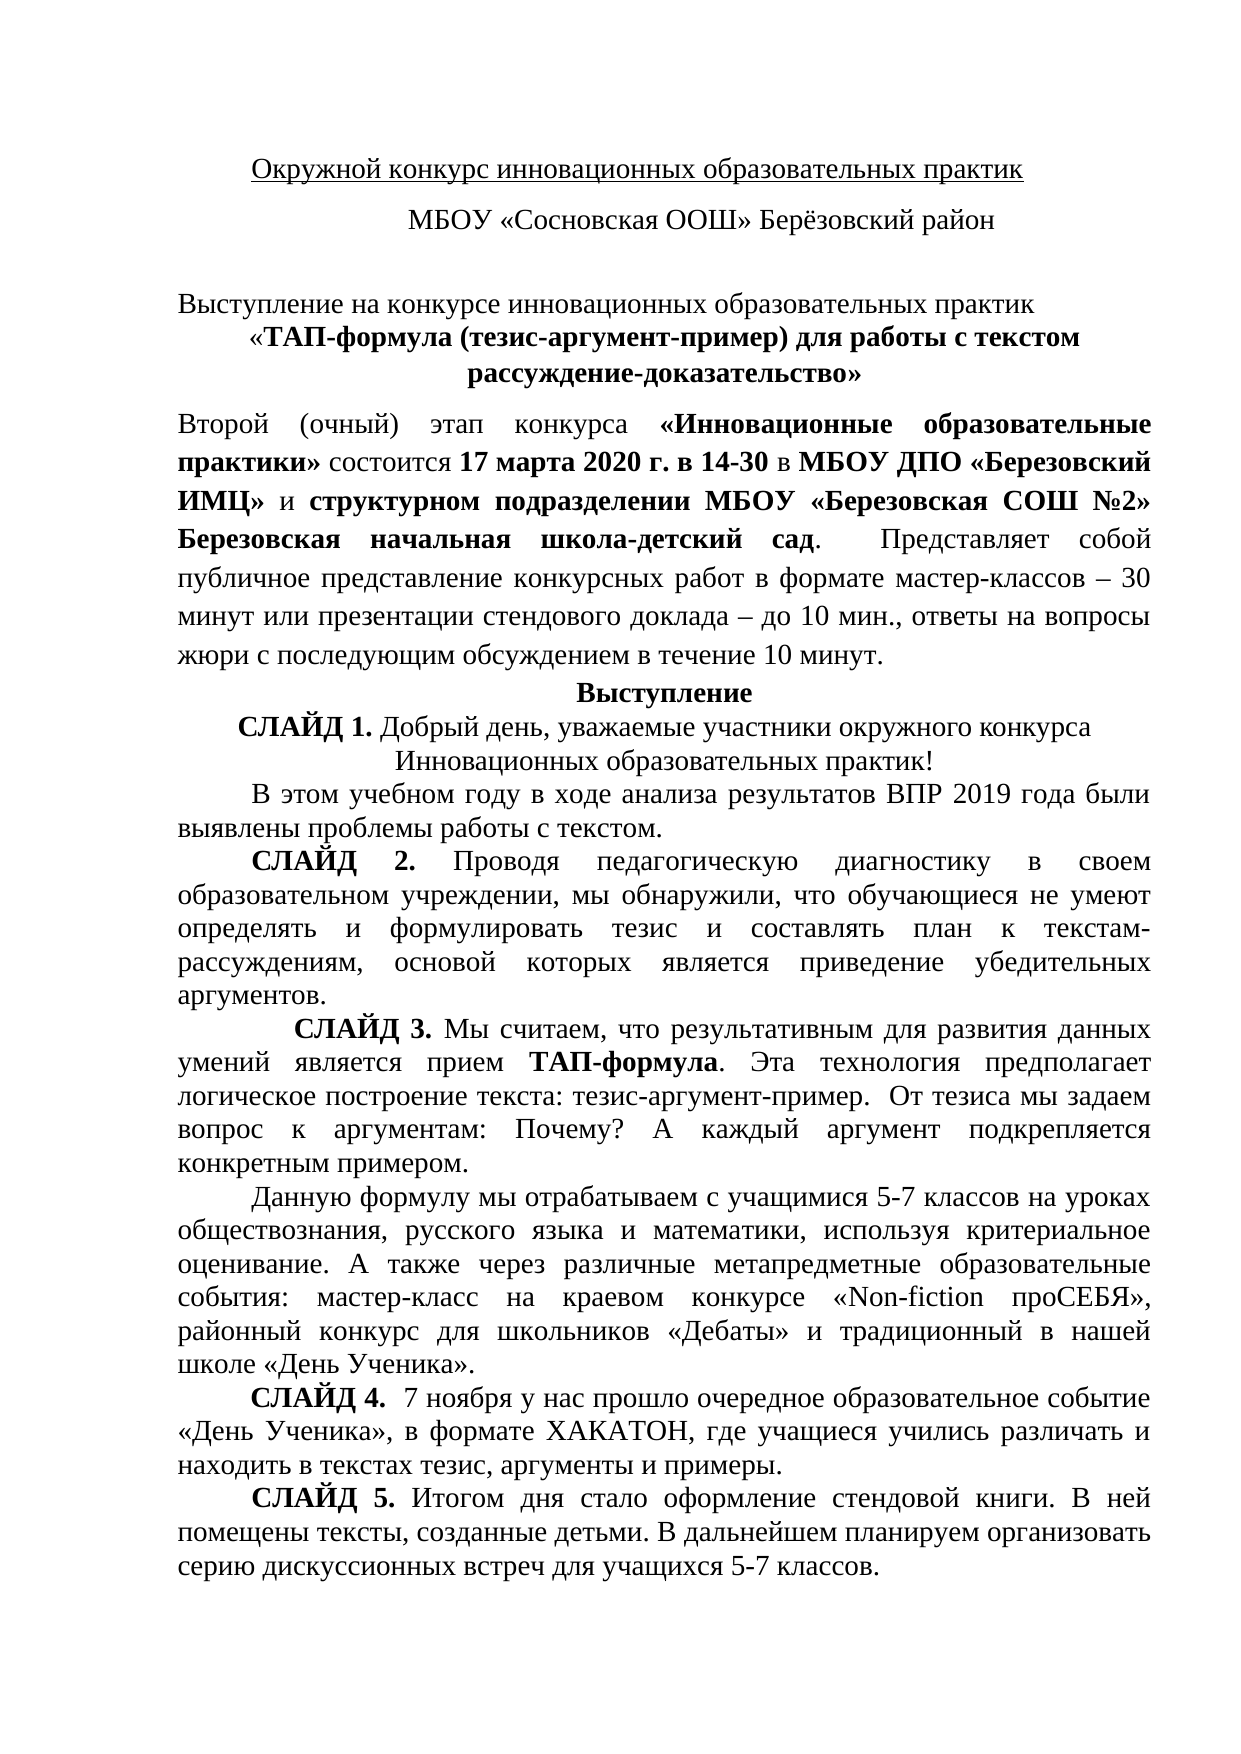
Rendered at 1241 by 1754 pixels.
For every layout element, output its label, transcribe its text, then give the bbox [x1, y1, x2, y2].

text Второй (очный) этап конкурса «Инновационные образовательные практики» состоится 17 марта 2020 г. в 14-30 в МБОУ ДПО «Березовский ИМЦ» и структурном подразделении МБОУ «Березовская СОШ №2» Березовская начальная школа-детский сад. Представляет собой публичное представление конкурсных работ в формате мастер-классов – 30 минут или презентации стендового доклада – до 10 мин., ответы на вопросы жюри c последующим обсуждением в течение 10 минут. [177, 406, 1152, 671]
text СЛАЙД 4. 7 ноября у нас прошло очередное образовательное событие «День Ученика», в формате ХАКАТОН, где учащиеся учились различать и находить в текстах тезис, аргументы и примеры. [177, 1380, 1152, 1481]
text СЛАЙД 3. Мы считаем, что результативным для развития данных умений является прием ТАП-формула. Эта технология предполагает логическое построение текста: тезис-аргумент-пример. От тезиса мы задаем вопрос к аргументам: Почему? А каждый аргумент подкрепляется конкретным примером. [177, 1011, 1152, 1179]
text Выступление на конкурсе инновационных образовательных практик [177, 286, 1152, 319]
text «ТАП-формула (тезис-аргумент-пример) для работы с текстом [177, 319, 1152, 353]
text СЛАЙД 1. Добрый день, уважаемые участники окружного конкурса Инновационных образовательных практик! [177, 709, 1152, 776]
text СЛАЙД 2. Проводя педагогическую диагностику в своем образовательном учреждении, мы обнаружили, что обучающиеся не умеют определять и формулировать тезис и составлять план к текстам-рассуждениям, основой которых является приведение убедительных аргументов. [177, 843, 1152, 1011]
text рассуждение-доказательство» [177, 356, 1152, 389]
text СЛАЙД 5. Итогом дня стало оформление стендовой книги. В ней помещены тексты, созданные детьми. В дальнейшем планируем организовать серию дискуссионных встреч для учащихся 5-7 классов. [177, 1481, 1152, 1581]
text Выступление [177, 676, 1152, 709]
text Окружной конкурс инновационных образовательных практик [177, 152, 1152, 185]
text В этом учебном году в ходе анализа результатов ВПР 2019 года были выявлены проблемы работы с текстом. [177, 776, 1152, 843]
text Данную формулу мы отрабатываем с учащимися 5-7 классов на уроках обществознания, русского языка и математики, используя критериальное оценивание. А также через различные метапредметные образовательные события: мастер-класс на краевом конкурсе «Non-fiction проСЕБЯ», районный конкурс для школьников «Дебаты» и традиционный в нашей школе «День Ученика». [177, 1179, 1152, 1380]
text МБОУ «Сосновская ООШ» Берёзовский район [177, 202, 1152, 236]
